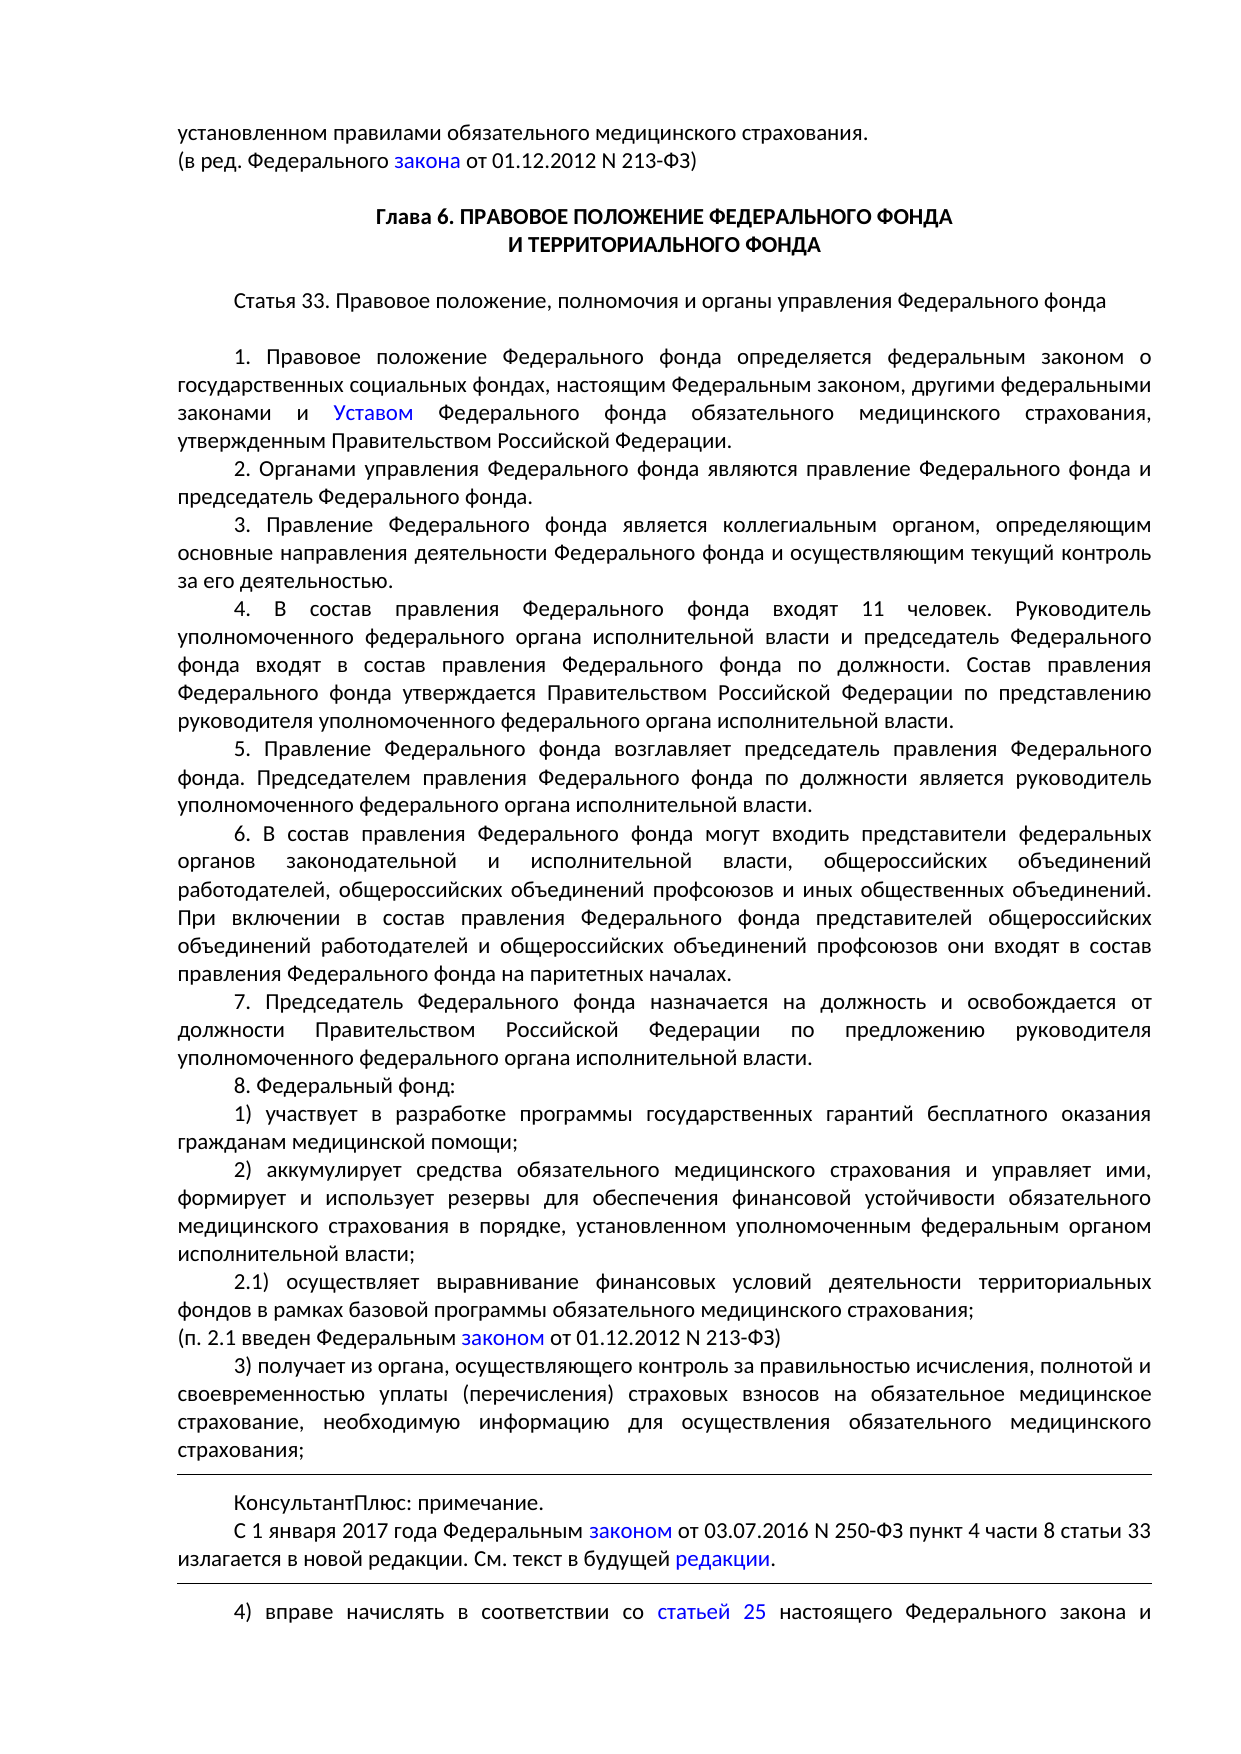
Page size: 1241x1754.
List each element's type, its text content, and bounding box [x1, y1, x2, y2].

text 3) получает из органа, осуществляющего контроль за правильностью исчисления, полнотой и своевременностью уплаты (перечисления) страховых взносов на обязательное медицинское страхование, необходимую информацию для осуществления обязательного медицинского страхования; [177, 1351, 1152, 1463]
text 2. Органами управления Федерального фонда являются правление Федерального фонда и председатель Федерального фонда. [177, 454, 1152, 510]
text 1. Правовое положение Федерального фонда определяется федеральным законом о государственных социальных фондах, настоящим Федеральным законом, другими федеральными законами и Уставом Федерального фонда обязательного медицинского страхования, утвержденным Правительством Российской Федерации. [177, 342, 1152, 454]
title Глава 6. ПРАВОВОЕ ПОЛОЖЕНИЕ ФЕДЕРАЛЬНОГО ФОНДА [177, 202, 1152, 230]
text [177, 1597, 1152, 1625]
text 8. Федеральный фонд: [177, 1071, 1152, 1099]
text 7. Председатель Федерального фонда назначается на должность и освобождается от должности Правительством Российской Федерации по предложению руководителя уполномоченного федерального органа исполнительной власти. [177, 987, 1152, 1071]
text 6. В состав правления Федерального фонда могут входить представители федеральных органов законодательной и исполнительной власти, общероссийских объединений работодателей, общероссийских объединений профсоюзов и иных общественных объединений. При включении в состав правления Федерального фонда представителей общероссийских объединений работодателей и общероссийских объединений профсоюзов они входят в состав правления Федерального фонда на паритетных началах. [177, 819, 1152, 987]
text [177, 118, 1152, 146]
text С 1 января 2017 года Федеральным законом от 03.07.2016 N 250-ФЗ пункт 4 части 8 статьи 33 излагается в новой редакции. См. текст в будущей редакции. [177, 1516, 1152, 1572]
text 3. Правление Федерального фонда является коллегиальным органом, определяющим основные направления деятельности Федерального фонда и осуществляющим текущий контроль за его деятельностью. [177, 510, 1152, 594]
text 1) участвует в разработке программы государственных гарантий бесплатного оказания гражданам медицинской помощи; [177, 1099, 1152, 1155]
text Статья 33. Правовое положение, полномочия и органы управления Федерального фонда [177, 286, 1152, 314]
text 5. Правление Федерального фонда возглавляет председатель правления Федерального фонда. Председателем правления Федерального фонда по должности является руководитель уполномоченного федерального органа исполнительной власти. [177, 734, 1152, 819]
text 2) аккумулирует средства обязательного медицинского страхования и управляет ими, формирует и использует резервы для обеспечения финансовой устойчивости обязательного медицинского страхования в порядке, установленном уполномоченным федеральным органом исполнительной власти; [177, 1155, 1152, 1267]
text 2.1) осуществляет выравнивание финансовых условий деятельности территориальных фондов в рамках базовой программы обязательного медицинского страхования; [177, 1267, 1152, 1323]
title И ТЕРРИТОРИАЛЬНОГО ФОНДА [177, 230, 1152, 258]
text КонсультантПлюс: примечание. [177, 1488, 1152, 1516]
text 4. В состав правления Федерального фонда входят 11 человек. Руководитель уполномоченного федерального органа исполнительной власти и председатель Федерального фонда входят в состав правления Федерального фонда по должности. Состав правления Федерального фонда утверждается Правительством Российской Федерации по представлению руководителя уполномоченного федерального органа исполнительной власти. [177, 594, 1152, 734]
text (п. 2.1 введен Федеральным законом от 01.12.2012 N 213-ФЗ) [177, 1323, 1152, 1351]
text (в ред. Федерального закона от 01.12.2012 N 213-ФЗ) [177, 146, 1152, 174]
